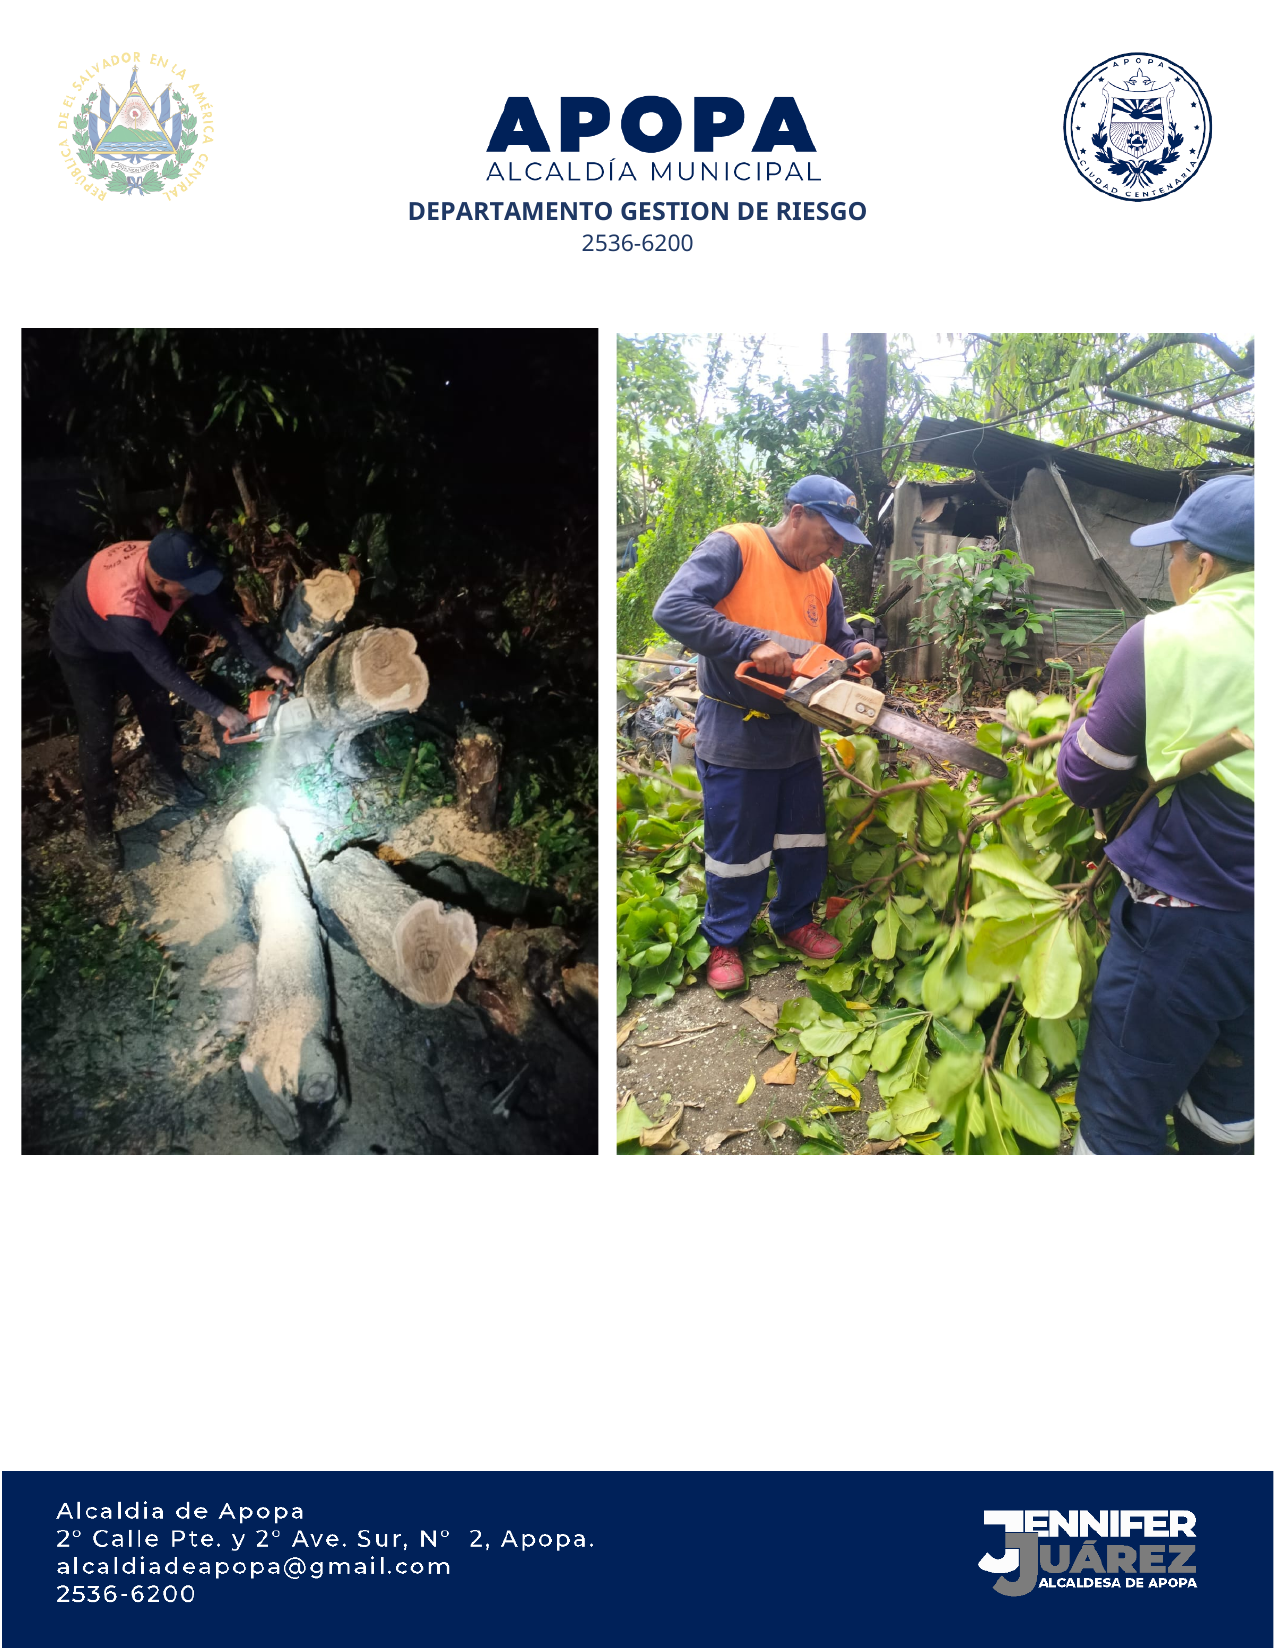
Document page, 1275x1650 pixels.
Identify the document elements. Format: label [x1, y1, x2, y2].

picture [21, 328, 599, 1155]
picture [0, 1471, 1273, 1647]
picture [616, 333, 1255, 1155]
picture [6, 3, 1274, 319]
